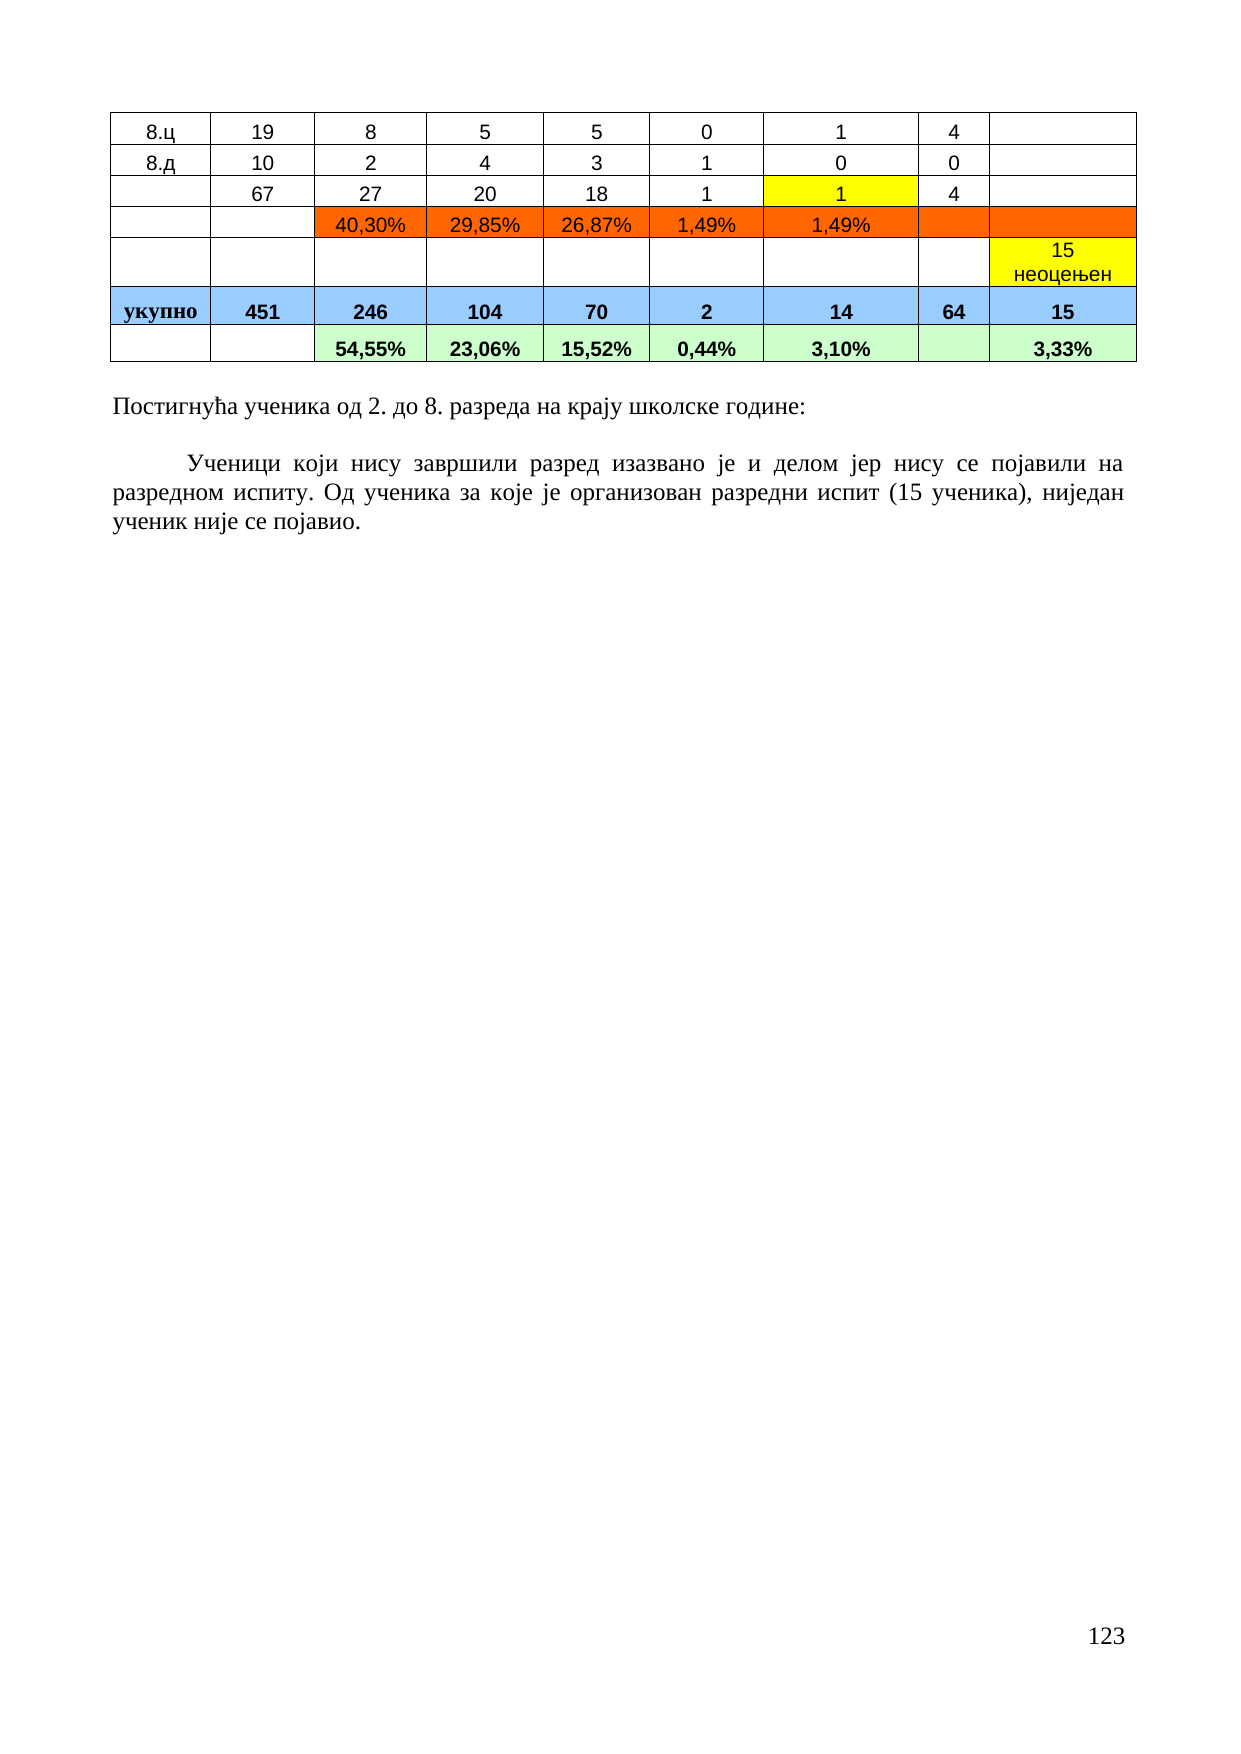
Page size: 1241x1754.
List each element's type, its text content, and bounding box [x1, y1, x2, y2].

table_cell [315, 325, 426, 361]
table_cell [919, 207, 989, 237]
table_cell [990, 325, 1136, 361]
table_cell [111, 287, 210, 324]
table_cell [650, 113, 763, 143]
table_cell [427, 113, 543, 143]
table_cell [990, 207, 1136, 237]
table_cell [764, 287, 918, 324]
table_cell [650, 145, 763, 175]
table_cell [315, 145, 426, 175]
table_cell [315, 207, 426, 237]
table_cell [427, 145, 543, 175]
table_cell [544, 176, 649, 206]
text Ученици који нису завршили разред изазвано је и делом јер нису ce појавили на разредном испиту. Од ученика за које је организован разредни испит (15 ученика), ниједан ученик није се појавио. [112, 448, 1125, 535]
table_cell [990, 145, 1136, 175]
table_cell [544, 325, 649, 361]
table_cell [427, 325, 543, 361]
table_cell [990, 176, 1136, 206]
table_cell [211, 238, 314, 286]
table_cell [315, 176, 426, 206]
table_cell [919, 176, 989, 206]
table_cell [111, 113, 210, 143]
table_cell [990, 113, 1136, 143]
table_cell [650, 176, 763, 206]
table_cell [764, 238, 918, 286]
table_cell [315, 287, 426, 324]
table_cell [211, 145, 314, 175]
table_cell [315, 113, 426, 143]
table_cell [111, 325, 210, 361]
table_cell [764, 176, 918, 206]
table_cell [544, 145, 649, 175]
text Постигнућа ученика од 2. до 8. разреда на крају школске године: [112, 391, 1125, 420]
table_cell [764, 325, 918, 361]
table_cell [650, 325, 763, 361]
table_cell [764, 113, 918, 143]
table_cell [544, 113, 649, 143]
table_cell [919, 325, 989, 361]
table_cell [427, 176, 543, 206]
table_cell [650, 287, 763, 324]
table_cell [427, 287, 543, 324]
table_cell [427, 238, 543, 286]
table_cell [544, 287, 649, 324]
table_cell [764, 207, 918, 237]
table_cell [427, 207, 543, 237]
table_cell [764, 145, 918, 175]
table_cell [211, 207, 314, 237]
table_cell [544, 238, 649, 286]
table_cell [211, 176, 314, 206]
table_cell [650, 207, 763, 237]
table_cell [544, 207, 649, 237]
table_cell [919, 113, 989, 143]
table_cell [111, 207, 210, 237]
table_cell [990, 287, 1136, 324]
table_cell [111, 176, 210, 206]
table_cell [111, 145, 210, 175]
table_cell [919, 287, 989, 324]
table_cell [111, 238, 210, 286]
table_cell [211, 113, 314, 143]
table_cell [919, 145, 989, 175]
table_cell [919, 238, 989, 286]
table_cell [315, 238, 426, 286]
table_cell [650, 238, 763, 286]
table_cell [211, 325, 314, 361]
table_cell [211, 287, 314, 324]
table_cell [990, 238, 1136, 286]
